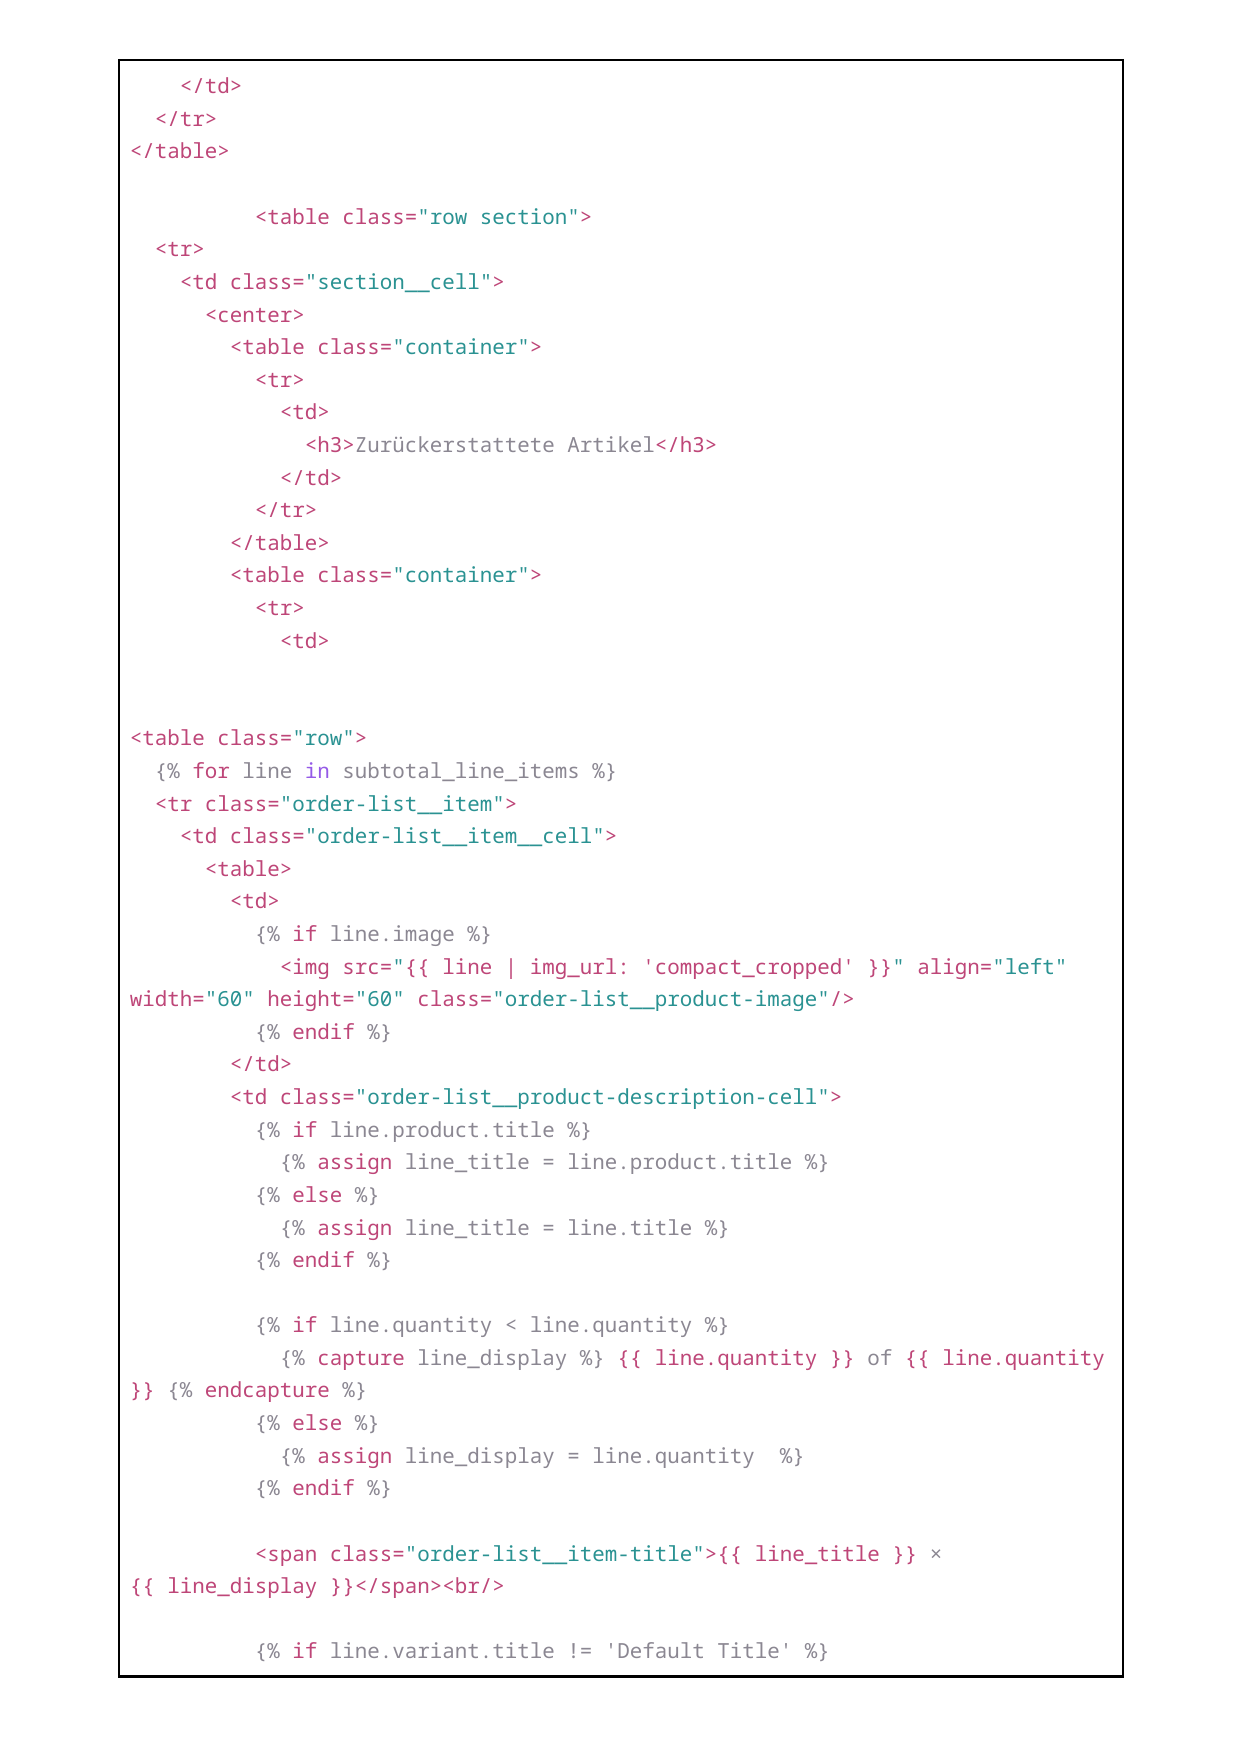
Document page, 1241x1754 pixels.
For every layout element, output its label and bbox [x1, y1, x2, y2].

table_cell [120, 61, 1122, 1675]
